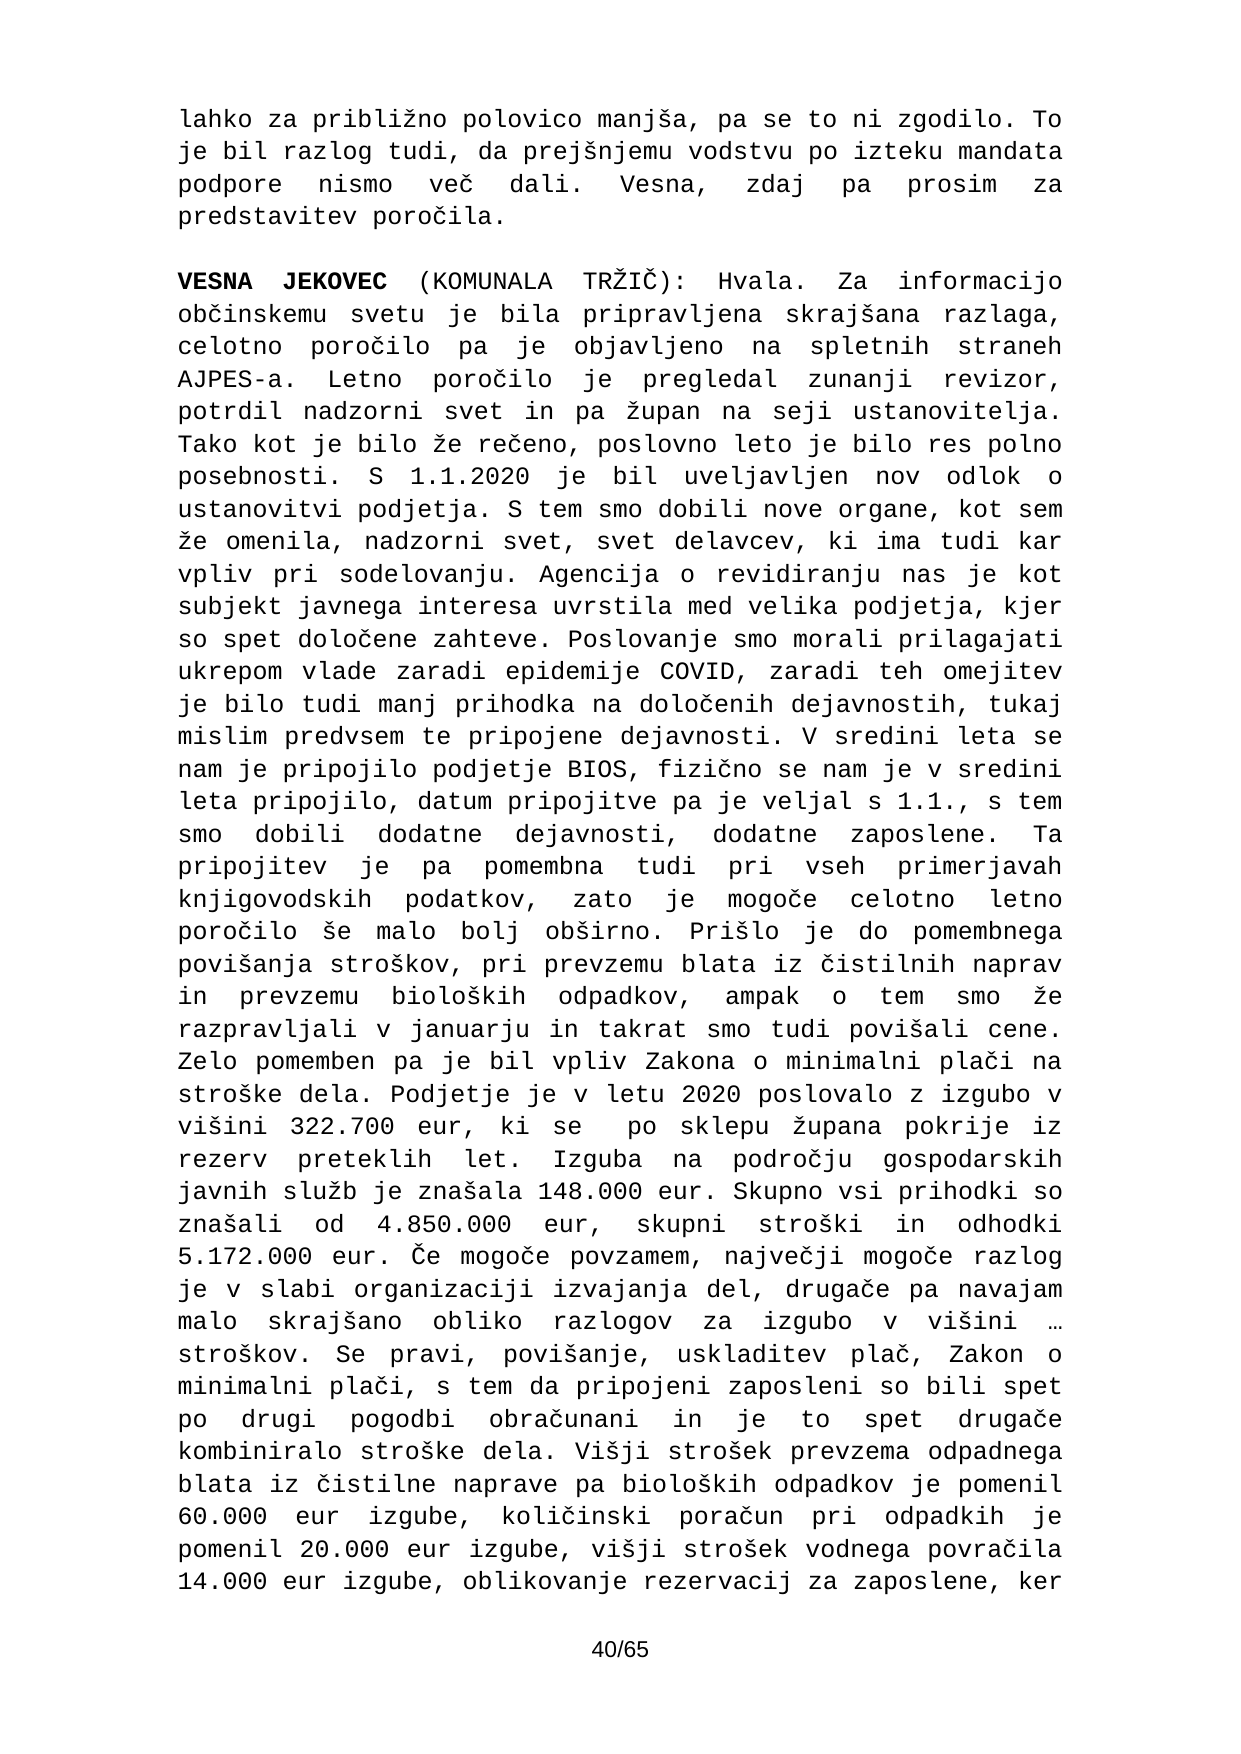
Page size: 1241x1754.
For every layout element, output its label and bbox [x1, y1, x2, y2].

text [177, 106, 1063, 232]
text [177, 269, 1063, 1597]
